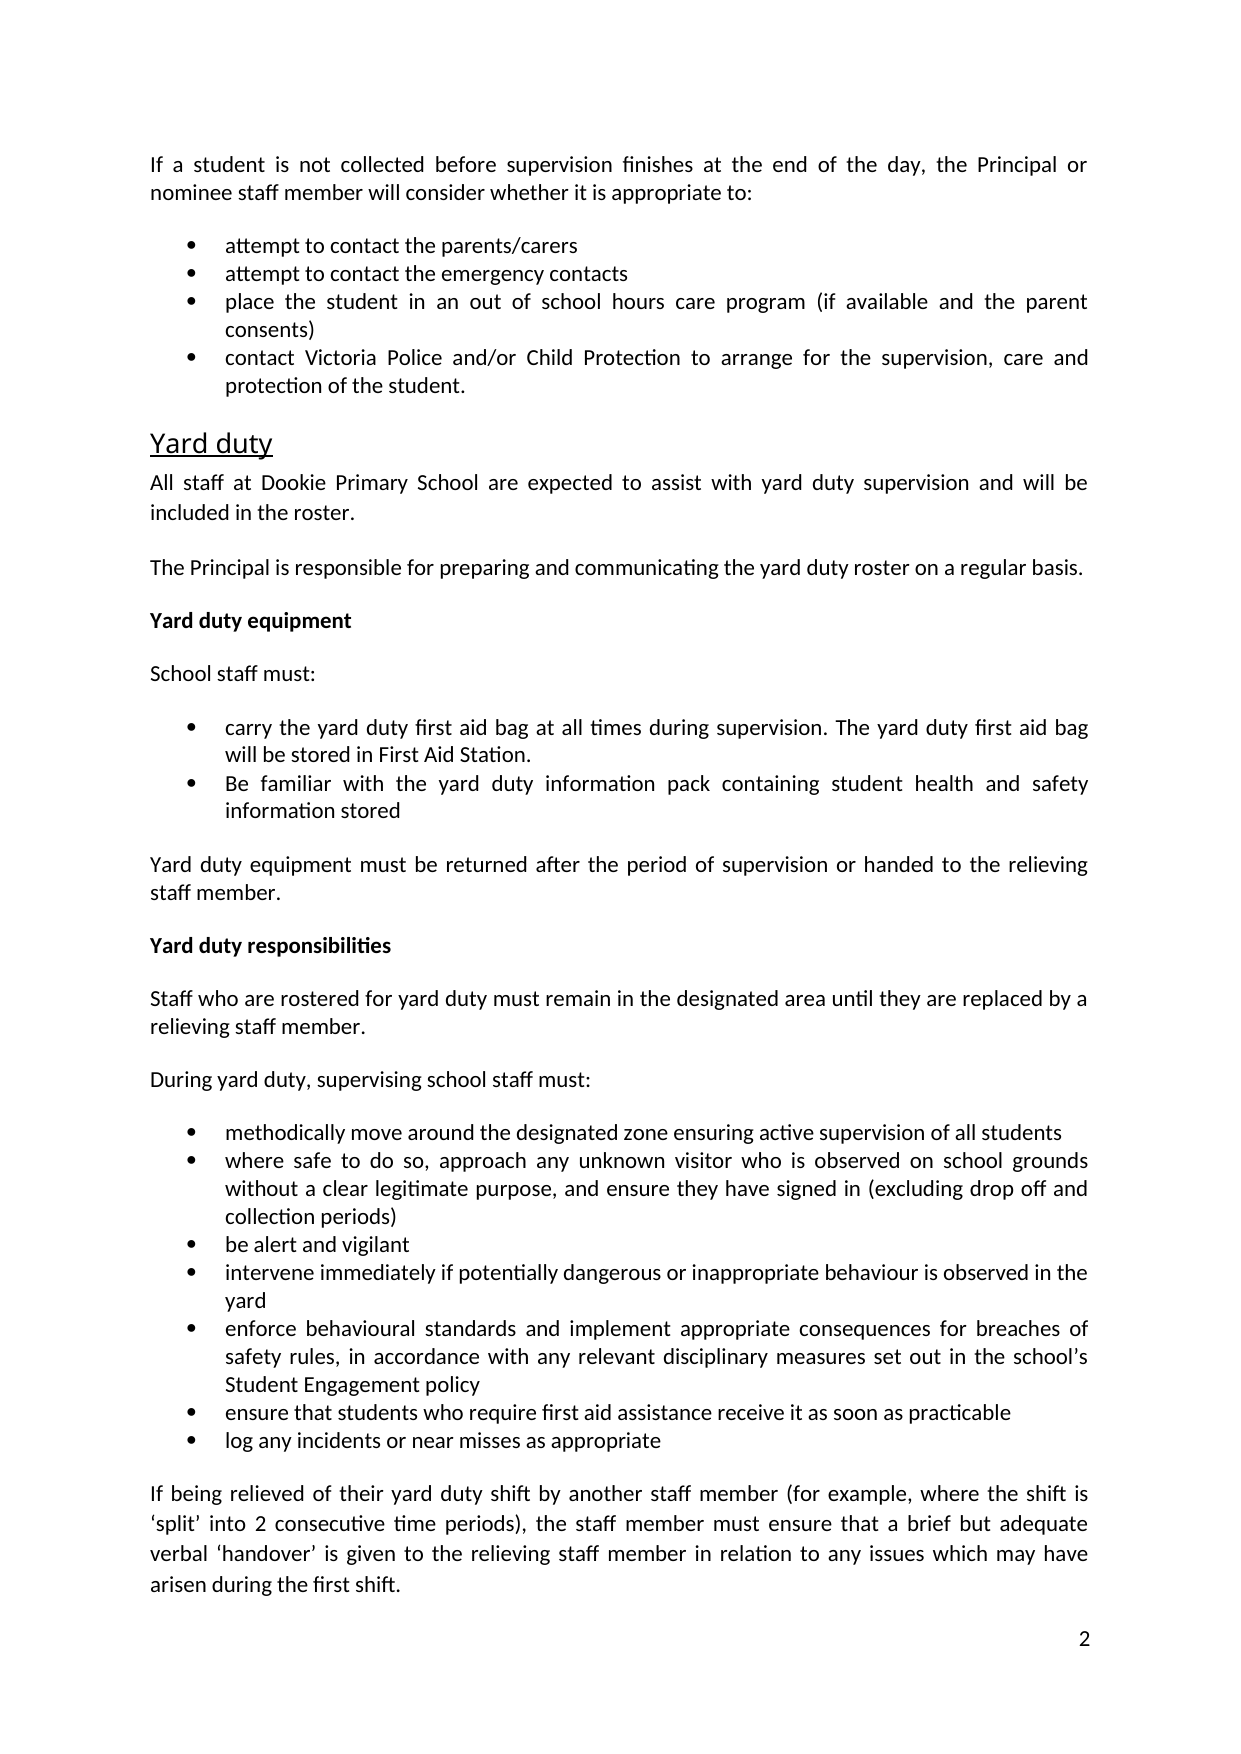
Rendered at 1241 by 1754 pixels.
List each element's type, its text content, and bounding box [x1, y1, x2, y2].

list attempt to contact the parents/carers [187, 231, 1090, 259]
text All staff at Dookie Primary School are expected to assist with yard duty supervision and will be included in the roster. [150, 468, 1090, 526]
text If a student is not collected before supervision finishes at the end of the day, the Principal or nominee staff member will consider whether it is appropriate to: [150, 150, 1090, 206]
list methodically move around the designated zone ensuring active supervision of all students [187, 1118, 1090, 1146]
list be alert and vigilant [187, 1230, 1090, 1258]
list place the student in an out of school hours care program (if available and the parent consents) [187, 287, 1090, 343]
text Staff who are rostered for yard duty must remain in the designated area until they are replaced by a relieving staff member. [150, 984, 1090, 1040]
text Yard duty responsibilities [150, 931, 1090, 959]
list ensure that students who require first aid assistance receive it as soon as practicable [187, 1398, 1090, 1426]
list carry the yard duty first aid bag at all times during supervision. The yard duty first aid bag will be stored in First Aid Station. [187, 713, 1090, 769]
list intervene immediately if potentially dangerous or inappropriate behaviour is observed in the yard [187, 1258, 1090, 1314]
text Yard duty equipment must be returned after the period of supervision or handed to the relieving staff member. [150, 850, 1090, 906]
text The Principal is responsible for preparing and communicating the yard duty roster on a regular basis. [150, 553, 1090, 582]
text During yard duty, supervising school staff must: [150, 1065, 1090, 1093]
subtitle Yard duty [150, 424, 1090, 461]
list Be familiar with the yard duty information pack containing student health and safety information stored [187, 769, 1090, 825]
text Yard duty equipment [150, 607, 1090, 634]
list where safe to do so, approach any unknown visitor who is observed on school grounds without a clear legitimate purpose, and ensure they have signed in (excluding drop off and collection periods) [187, 1146, 1090, 1230]
list attempt to contact the emergency contacts [187, 259, 1090, 287]
list enforce behavioural standards and implement appropriate consequences for breaches of safety rules, in accordance with any relevant disciplinary measures set out in the school’s Student Engagement policy [187, 1314, 1090, 1398]
text School staff must: [150, 659, 1090, 688]
list contact Victoria Police and/or Child Protection to arrange for the supervision, care and protection of the student. [187, 343, 1090, 399]
text If being relieved of their yard duty shift by another staff member (for example, where the shift is ‘split’ into 2 consecutive time periods), the staff member must ensure that a brief but adequate verbal ‘handover’ is given to the relieving staff member in relation to any issues which may have arisen during the first shift. [150, 1479, 1090, 1598]
list log any incidents or near misses as appropriate [187, 1426, 1090, 1454]
